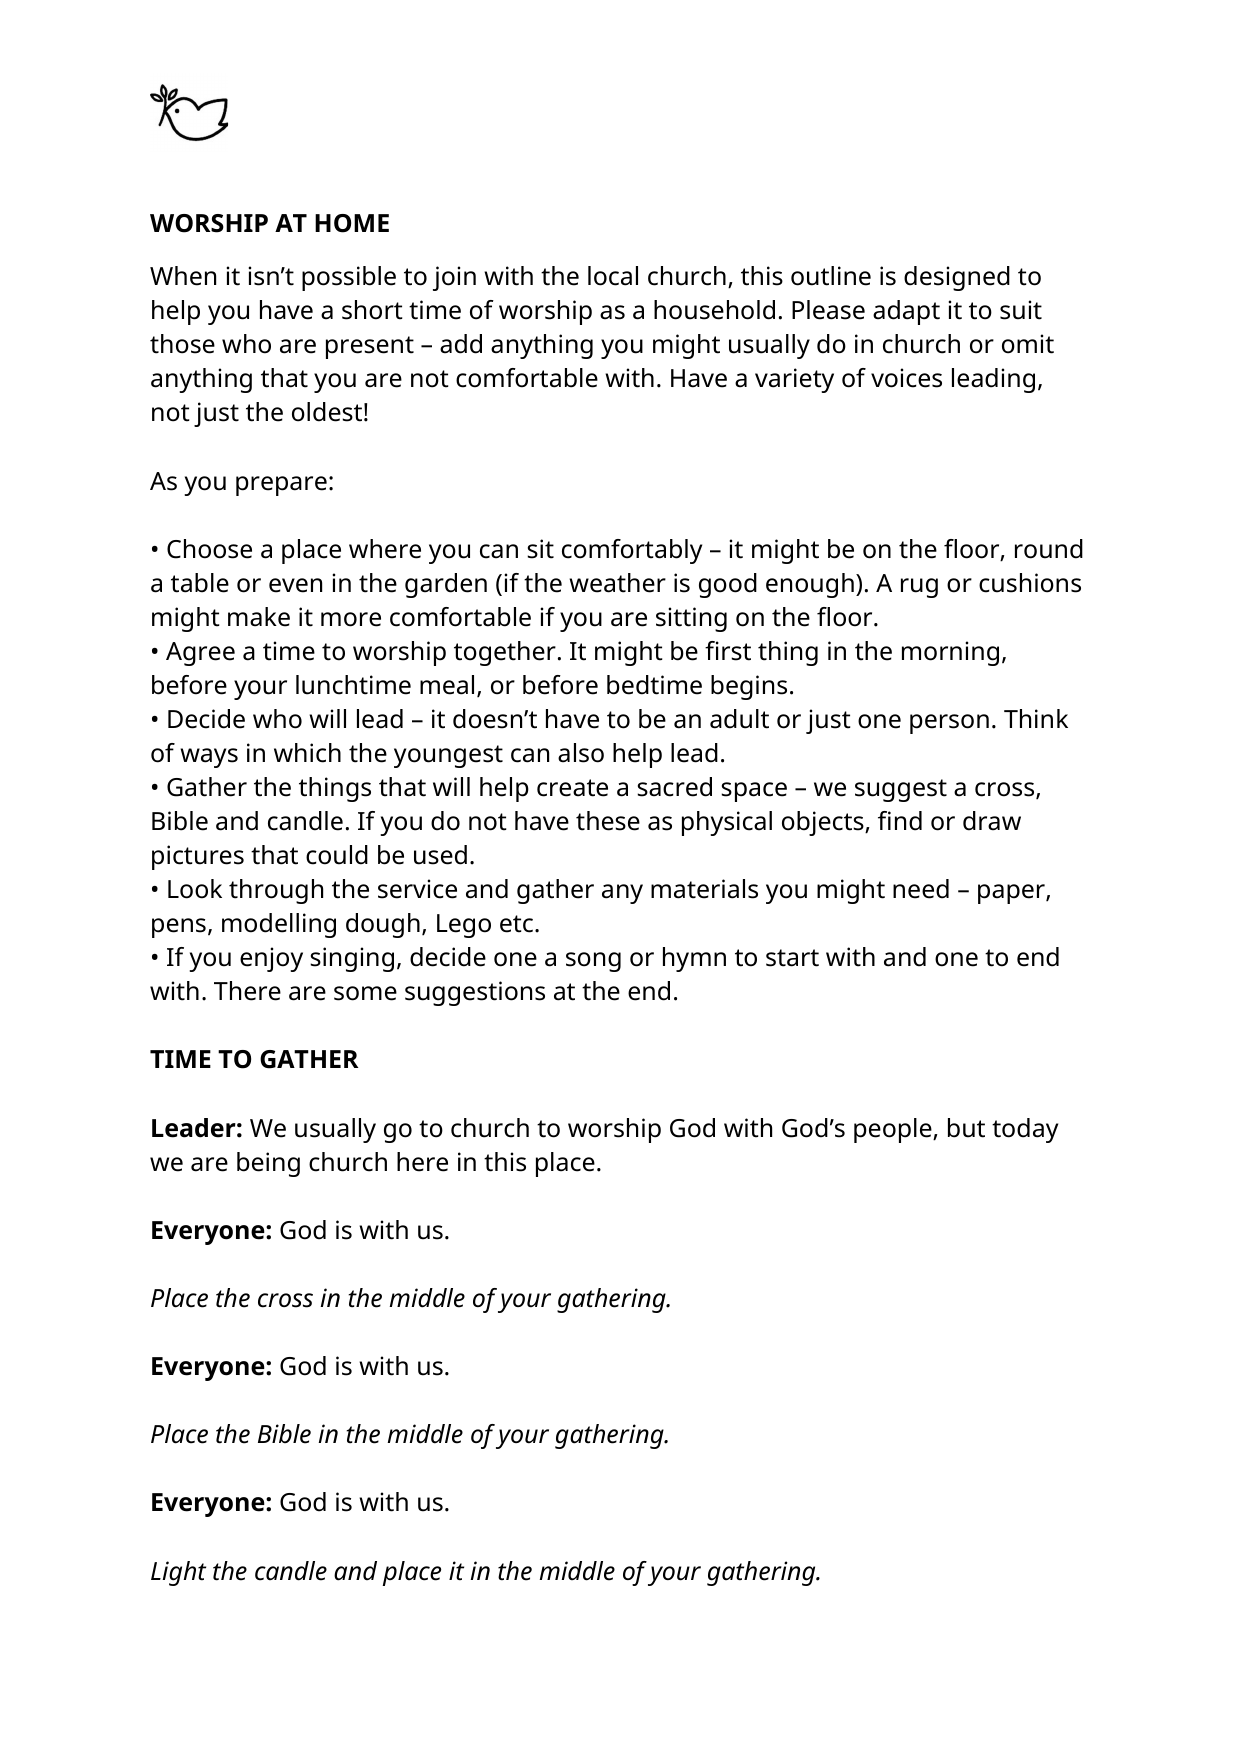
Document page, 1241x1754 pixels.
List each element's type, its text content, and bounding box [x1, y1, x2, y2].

text Place the Bible in the middle of your gathering. [150, 1417, 1090, 1451]
text Leader: We usually go to church to worship God with God’s people, but today we are being church here in this place. [150, 1110, 1090, 1178]
text • Agree a time to worship together. It might be first thing in the morning, before your lunchtime meal, or before bedtime begins. [150, 633, 1090, 702]
text • Choose a place where you can sit comfortably – it might be on the floor, round a table or even in the garden (if the weather is good enough). A rug or cushions might make it more comfortable if you are sitting on the floor. [150, 531, 1090, 633]
text TIME TO GATHER [150, 1042, 1090, 1076]
text • Gather the things that will help create a sacred space – we suggest a cross, Bible and candle. If you do not have these as physical objects, find or draw pictures that could be used. [150, 770, 1090, 872]
text As you prepare: [150, 463, 1090, 497]
text • If you enjoy singing, decide one a song or hymn to start with and one to end with. There are some suggestions at the end. [150, 940, 1090, 1008]
text Everyone: God is with us. [150, 1485, 1090, 1519]
text Light the candle and place it in the middle of your gathering. [150, 1553, 1090, 1587]
text • Decide who will lead – it doesn’t have to be an adult or just one person. Think of ways in which the youngest can also help lead. [150, 702, 1090, 770]
text When it isn’t possible to join with the local church, this outline is designed to help you have a short time of worship as a household. Please adapt it to suit those who are present – add anything you might usually do in church or omit anything that you are not comfortable with. Have a variety of voices leading, not just the oldest! [150, 259, 1090, 429]
text WORSHIP AT HOME [150, 205, 1090, 239]
text • Look through the service and gather any materials you might need – paper, pens, modelling dough, Lego etc. [150, 872, 1090, 940]
text Everyone: God is with us. [150, 1212, 1090, 1247]
text Place the cross in the middle of your gathering. [150, 1281, 1090, 1315]
text Everyone: God is with us. [150, 1349, 1090, 1383]
picture [150, 73, 229, 152]
